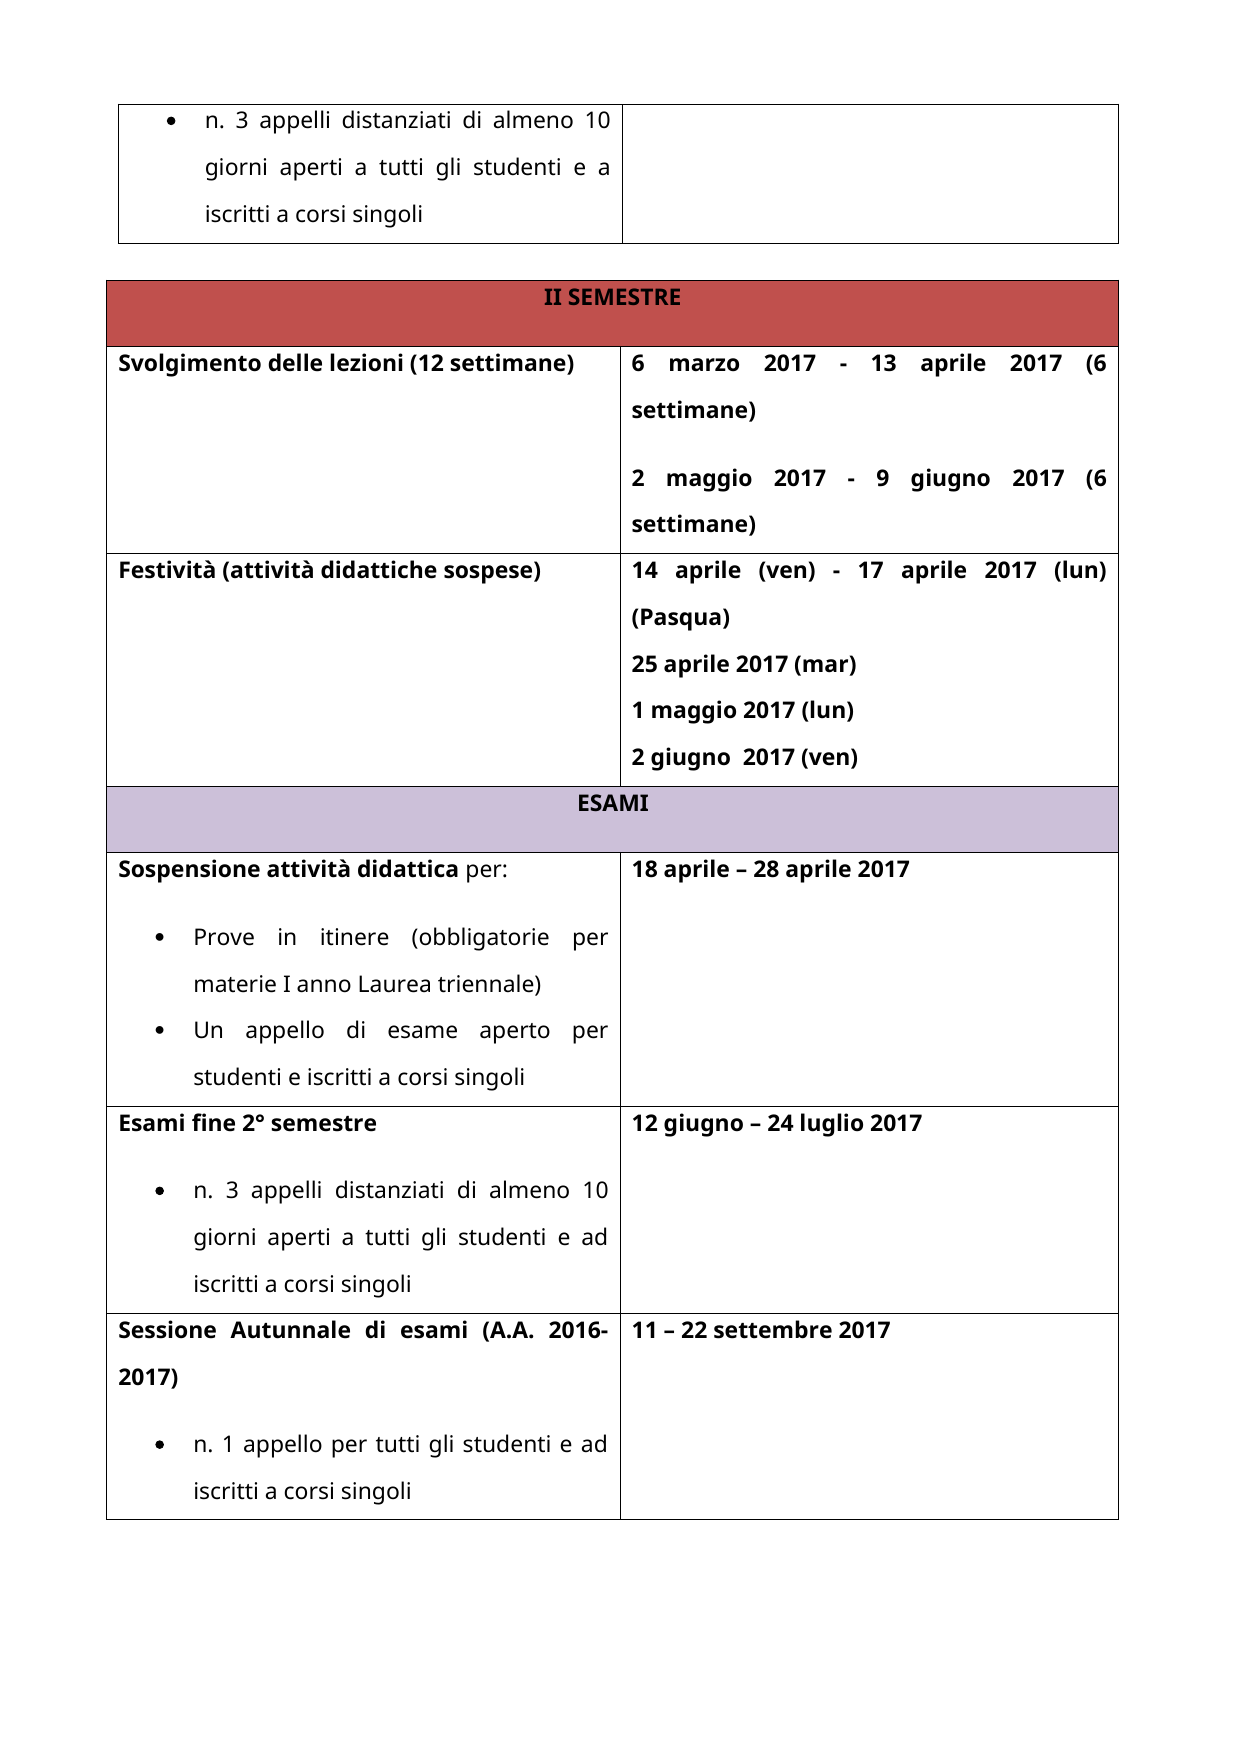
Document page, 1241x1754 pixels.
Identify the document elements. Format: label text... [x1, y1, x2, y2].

table_cell Esami fine 2° semestre n. 3 appelli distanziati di almeno 10 giorni aperti a tutti gli studenti e ad iscritti a corsi singoli [107, 1107, 620, 1312]
table_cell Sospensione attività didattica per: Prove in itinere (obbligatorie per materie I anno Laurea triennale) Un appello di esame aperto per studenti e iscritti a corsi singoli [107, 853, 620, 1106]
table_cell Festività (attività didattiche sospese) [107, 554, 620, 786]
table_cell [119, 105, 622, 243]
table_cell Svolgimento delle lezioni (12 settimane) [107, 347, 620, 553]
table_cell ESAMI [107, 787, 1118, 852]
table_cell 6 marzo 2017 - 13 aprile 2017 (6 settimane) 2 maggio 2017 - 9 giugno 2017 (6 settimane) [621, 347, 1118, 553]
table_cell 11 – 22 settembre 2017 [621, 1314, 1118, 1519]
table_cell 12 giugno – 24 luglio 2017 [621, 1107, 1118, 1312]
table_cell 14 aprile (ven) - 17 aprile 2017 (lun) (Pasqua) 25 aprile 2017 (mar) 1 maggio 2017 (lun) 2 giugno 2017 (ven) [621, 554, 1118, 786]
table_cell 18 aprile – 28 aprile 2017 [621, 853, 1118, 1106]
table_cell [623, 105, 1118, 243]
table_header II SEMESTRE [107, 281, 1118, 346]
table_cell Sessione Autunnale di esami (A.A. 2016-2017) n. 1 appello per tutti gli studenti e ad iscritti a corsi singoli [107, 1314, 620, 1519]
